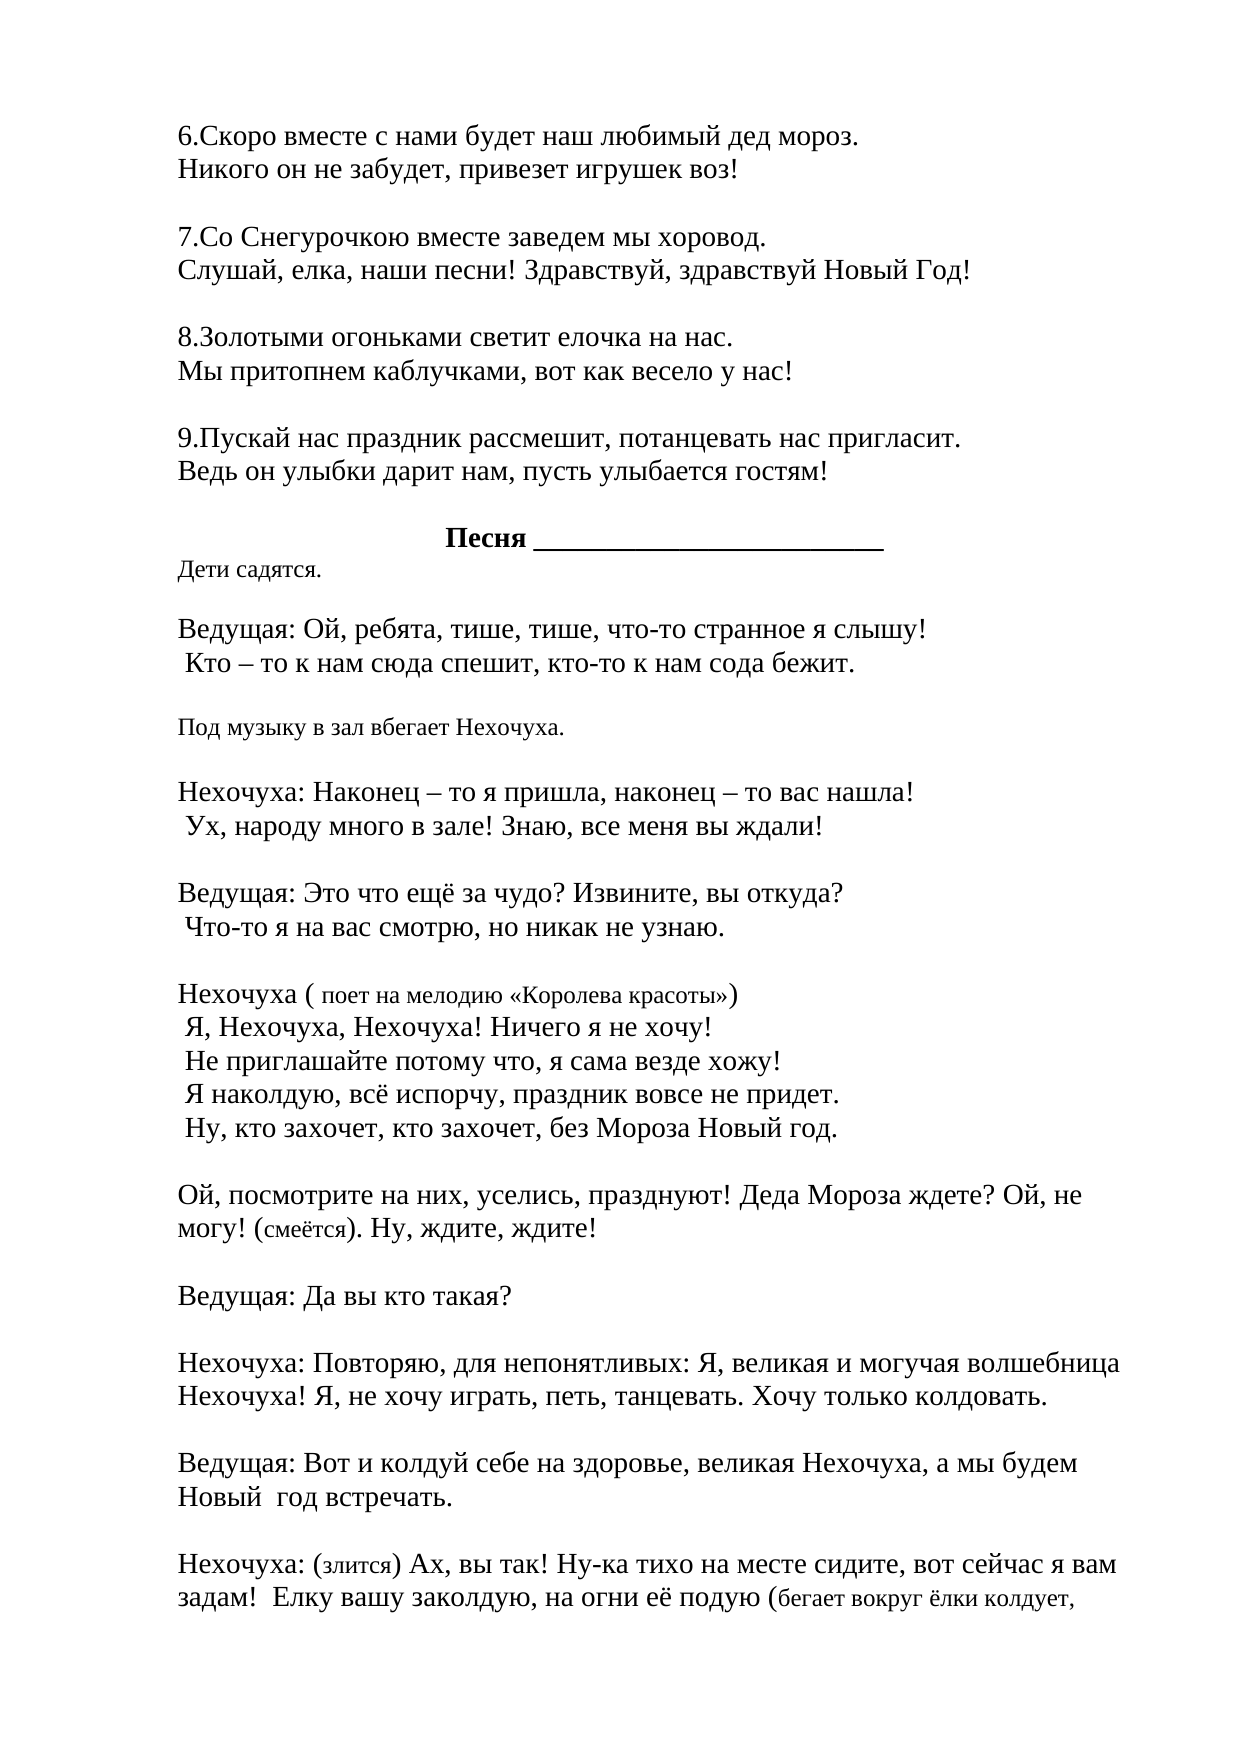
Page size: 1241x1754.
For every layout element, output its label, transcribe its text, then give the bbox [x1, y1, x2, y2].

text 7.Со Снегурочкою вместе заведем мы хоровод. [177, 219, 1152, 252]
text Ух, народу много в зале! Знаю, все меня вы ждали! [177, 808, 1152, 842]
text Слушай, елка, наши песни! Здравствуй, здравствуй Новый Год! [177, 252, 1152, 286]
text 8.Золотыми огоньками светит елочка на нас. [177, 319, 1152, 353]
text Я, Нехочуха, Нехочуха! Ничего я не хочу! [177, 1009, 1152, 1043]
text Кто – то к нам сюда спешит, кто-то к нам сода бежит. [177, 645, 1152, 679]
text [177, 1546, 1152, 1613]
text Не приглашайте потому что, я сама везде хожу! [177, 1043, 1152, 1076]
text Никого он не забудет, привезет игрушек воз! [177, 152, 1152, 185]
text 6.Скоро вместе с нами будет наш любимый дед мороз. [177, 118, 1152, 152]
text Ведущая: Ой, ребята, тише, тише, что-то странное я слышу! [177, 612, 1152, 645]
text Нехочуха: Повторяю, для непонятливых: Я, великая и могучая волшебница [177, 1345, 1152, 1378]
text Я наколдую, всё испорчу, праздник вовсе не придет. [177, 1076, 1152, 1110]
text Ведущая: Да вы кто такая? [177, 1278, 1152, 1311]
text Нехочуха: Наконец – то я пришла, наконец – то вас нашла! [177, 774, 1152, 808]
text Ой, посмотрите на них, уселись, празднуют! Деда Мороза ждете? Ой, не могу! (смеётся). Ну, ждите, ждите! [177, 1177, 1152, 1244]
text Ну, кто захочет, кто захочет, без Мороза Новый год. [177, 1110, 1152, 1143]
text Песня ________________________ [177, 521, 1152, 554]
text Мы притопнем каблучками, вот как весело у нас! [177, 353, 1152, 386]
text Под музыку в зал вбегает Нехочуха. [177, 712, 1152, 741]
text Ведущая: Это что ещё за чудо? Извините, вы откуда? [177, 875, 1152, 909]
text Нехочуха ( поет на мелодию «Королева красоты») [177, 976, 1152, 1009]
text Нехочуха! Я, не хочу играть, петь, танцевать. Хочу только колдовать. [177, 1378, 1152, 1412]
text Ведущая: Вот и колдуй себе на здоровье, великая Нехочуха, а мы будем Новый год встречать. [177, 1445, 1152, 1512]
text 9.Пускай нас праздник рассмешит, потанцевать нас пригласит. [177, 420, 1152, 453]
text Ведь он улыбки дарит нам, пусть улыбается гостям! [177, 453, 1152, 487]
text Дети садятся. [177, 554, 1152, 583]
text Что-то я на вас смотрю, но никак не узнаю. [177, 909, 1152, 942]
